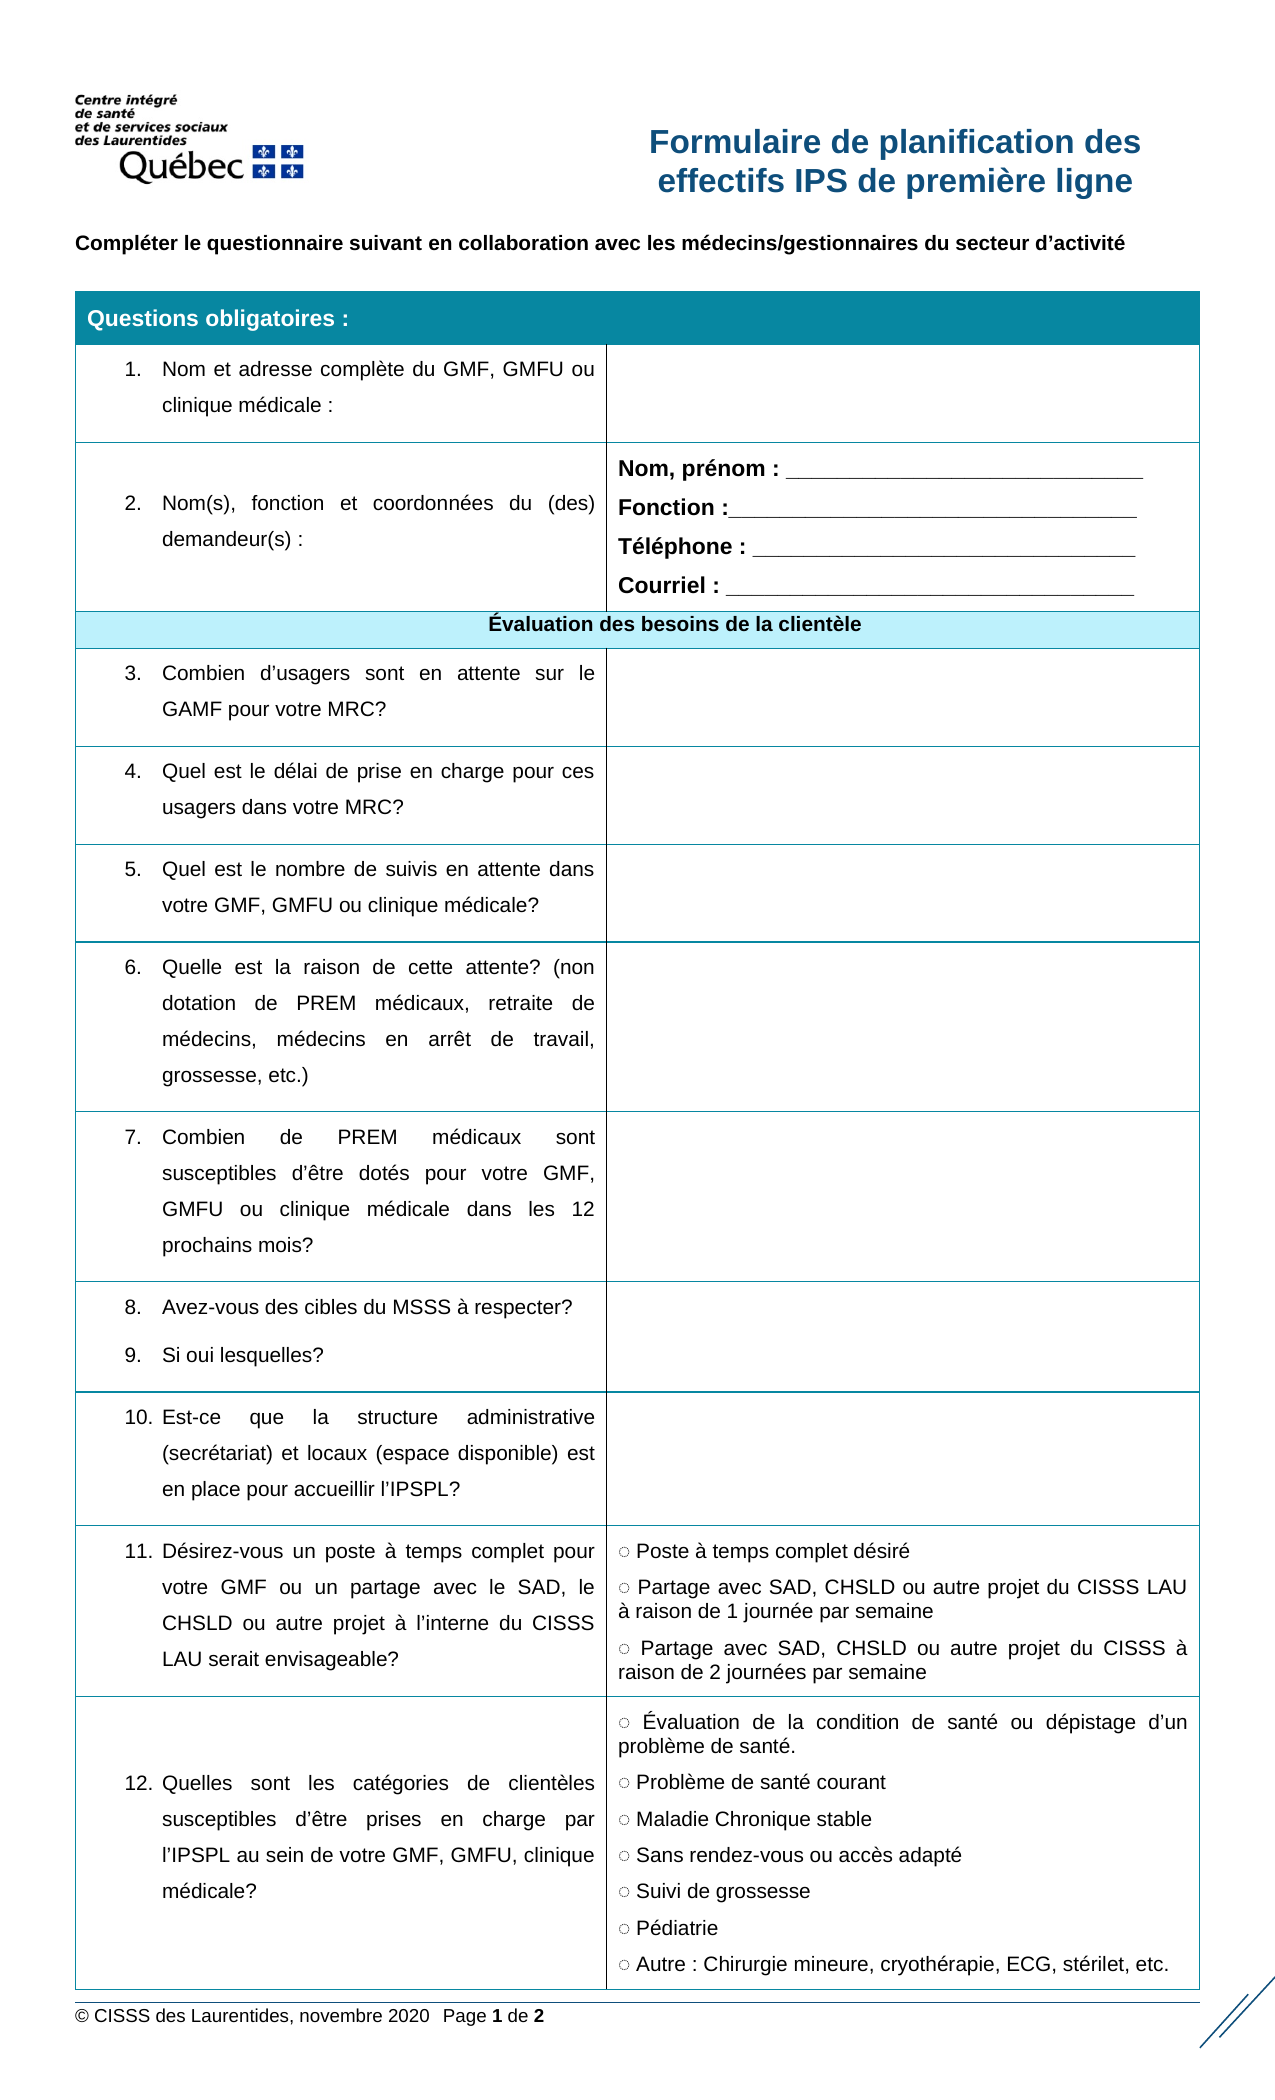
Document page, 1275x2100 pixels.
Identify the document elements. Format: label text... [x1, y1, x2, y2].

table_cell Combien d’usagers sont en attente sur le GAMF pour votre MRC? [76, 649, 606, 746]
table_cell [607, 1393, 1199, 1525]
table_cell Nom, prénom : ____________________________ Fonction :________________________________ Téléphone : ______________________________ Courriel : ________________________________ [607, 443, 1199, 611]
table_cell Combien de PREM médicaux sont susceptibles d’être dotés pour votre GMF, GMFU ou clinique médicale dans les 12 prochains mois? [76, 1112, 606, 1281]
table_cell 󠄃 Évaluation de la condition de santé ou dépistage d’un problème de santé. 󠄃 Problème de santé courant 󠄃 Maladie Chronique stable 󠄃 Sans rendez-vous ou accès adapté 󠄃 Suivi de grossesse 󠄃 Pédiatrie 󠄃 Autre : Chirurgie mineure, cryothérapie, ECG, stérilet, etc. [607, 1697, 1199, 1989]
table_cell Quelle est la raison de cette attente? (non dotation de PREM médicaux, retraite de médecins, médecins en arrêt de travail, grossesse, etc.) [76, 943, 606, 1111]
table_header Questions obligatoires : [76, 293, 1199, 344]
table_cell Quel est le délai de prise en charge pour ces usagers dans votre MRC? [76, 747, 606, 843]
picture [75, 73, 325, 200]
table_cell [607, 1112, 1199, 1281]
table_cell Nom et adresse complète du GMF, GMFU ou clinique médicale : [76, 345, 606, 442]
table_cell Quel est le nombre de suivis en attente dans votre GMF, GMFU ou clinique médicale? [76, 845, 606, 941]
table_cell Quelles sont les catégories de clientèles susceptibles d’être prises en charge par l’IPSPL au sein de votre GMF, GMFU, clinique médicale? [76, 1697, 606, 1989]
table_cell Évaluation des besoins de la clientèle [76, 612, 1199, 648]
table_cell Nom(s), fonction et coordonnées du (des) demandeur(s) : [76, 443, 606, 611]
table_cell [607, 649, 1199, 746]
table_cell Est-ce que la structure administrative (secrétariat) et locaux (espace disponible) est en place pour accueillir l’IPSPL? [76, 1393, 606, 1525]
table_cell [607, 1282, 1199, 1391]
table_cell Désirez-vous un poste à temps complet pour votre GMF ou un partage avec le SAD, le CHSLD ou autre projet à l’interne du CISSS LAU serait envisageable? [76, 1526, 606, 1696]
table_cell Avez-vous des cibles du MSSS à respecter? Si oui lesquelles? [76, 1282, 606, 1391]
table_cell 󠄃 Poste à temps complet désiré 󠄃 Partage avec SAD, CHSLD ou autre projet du CISSS LAU à raison de 1 journée par semaine 󠄃 Partage avec SAD, CHSLD ou autre projet du CISSS à raison de 2 journées par semaine [607, 1526, 1199, 1696]
table_cell [607, 845, 1199, 941]
table_cell [607, 943, 1199, 1111]
table_cell [607, 345, 1199, 442]
table_cell [607, 747, 1199, 843]
text Compléter le questionnaire suivant en collaboration avec les médecins/gestionnaires du secteur d’activité [75, 231, 1200, 255]
